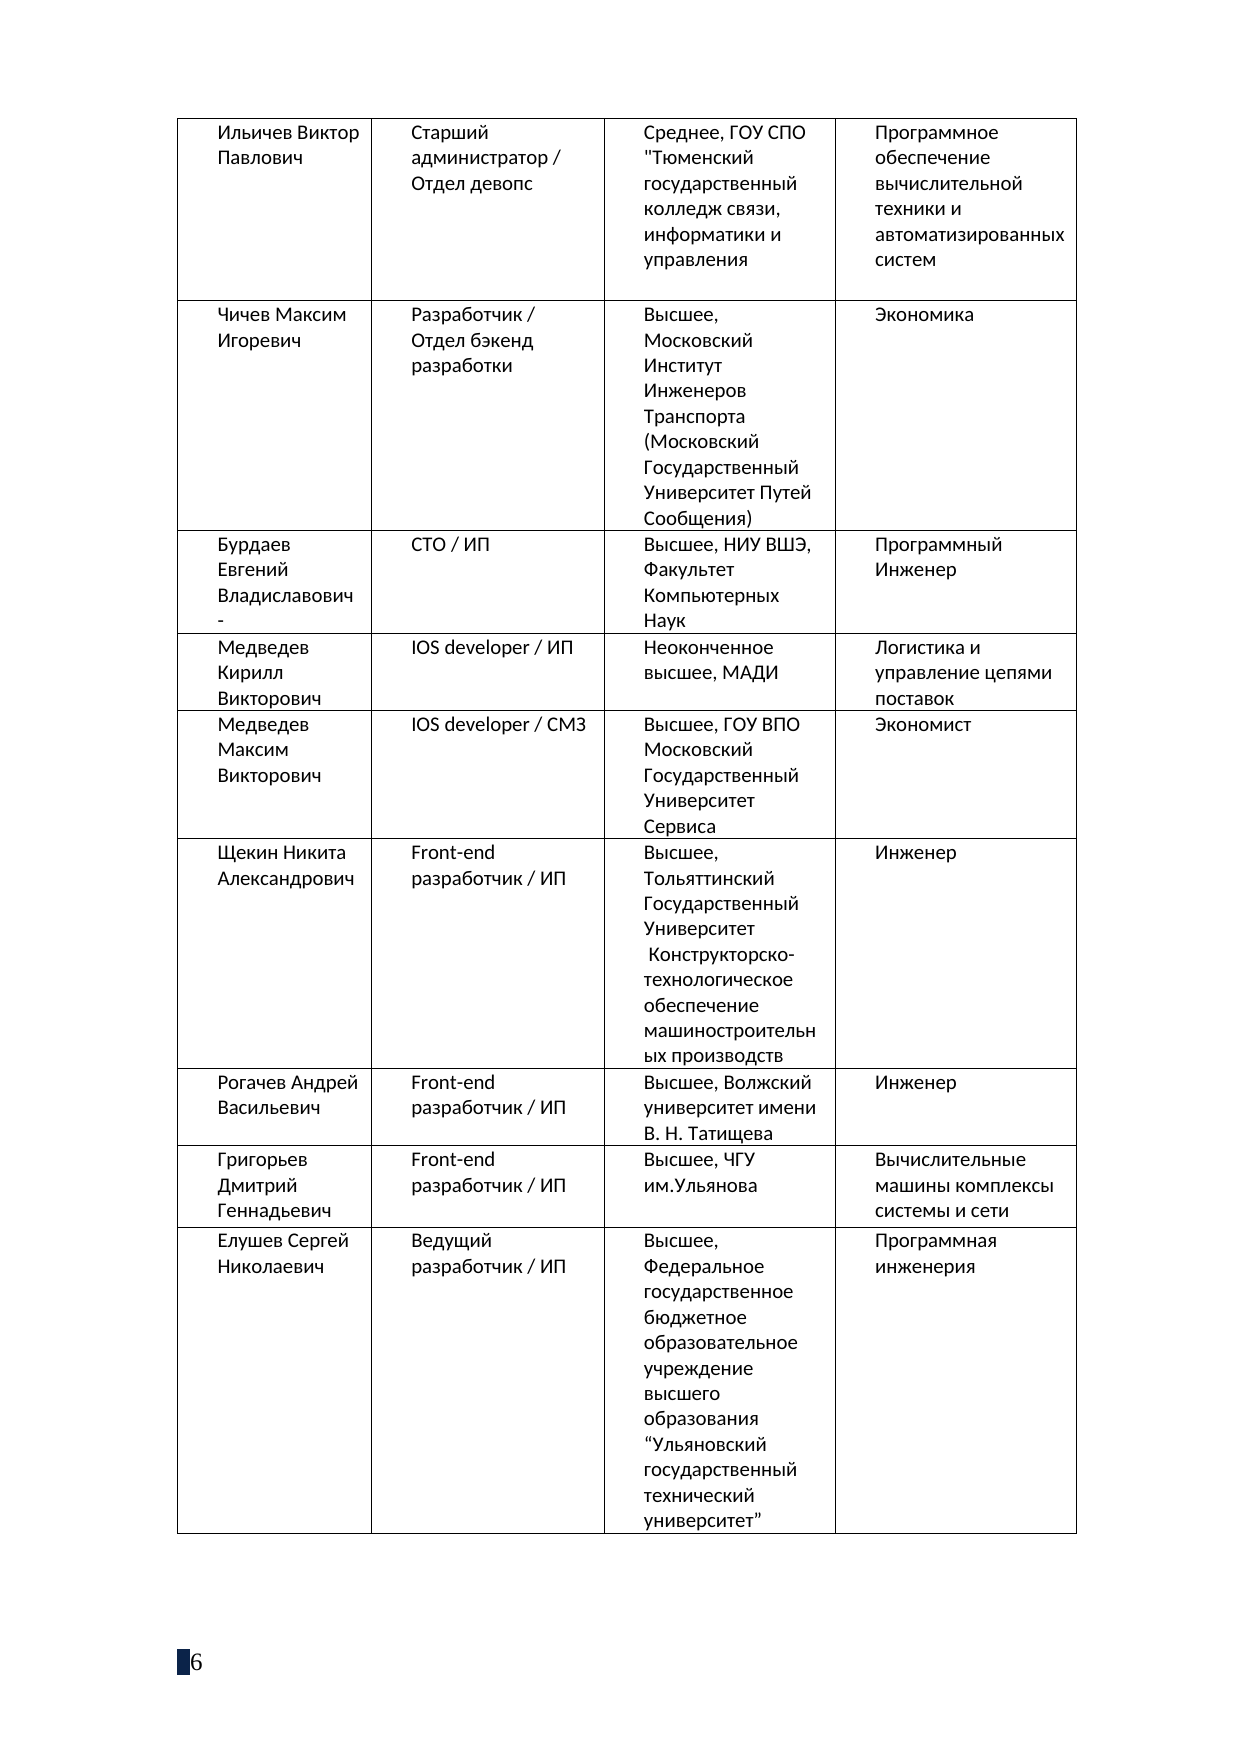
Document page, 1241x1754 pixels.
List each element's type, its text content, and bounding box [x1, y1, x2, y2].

table_cell CTO / ИП [372, 531, 604, 633]
table_cell Высшее, ГОУ ВПО Московский Государственный Университет Сервиса [605, 711, 835, 838]
table_cell Григорьев Дмитрий Геннадьевич [178, 1146, 371, 1227]
table_cell Медведев Максим Викторович [178, 711, 371, 838]
table_cell Вычислительные машины комплексы системы и сети [836, 1146, 1076, 1227]
table_cell Инженер [836, 1069, 1076, 1145]
table_cell Неоконченное высшее, МАДИ [605, 634, 835, 710]
table_cell Елушев Сергей Николаевич [178, 1228, 371, 1533]
table_cell Ведущий разработчик / ИП [372, 1228, 604, 1533]
table_cell Программная инженерия [836, 1228, 1076, 1533]
table_cell IOS developer / ИП [372, 634, 604, 710]
table_cell Чичев Максим Игоревич [178, 301, 371, 530]
table_cell Высшее, Волжский университет имени В. Н. Татищева [605, 1069, 835, 1145]
table_cell Экономика [836, 301, 1076, 530]
table_cell Экономист [836, 711, 1076, 838]
table_cell Ильичев Виктор Павлович [178, 119, 371, 300]
table_cell Рогачев Андрей Васильевич [178, 1069, 371, 1145]
table_cell Высшее, Московский Институт Инженеров Транспорта (Московский Государственный Университет Путей Сообщения) [605, 301, 835, 530]
table_cell Щекин Никита Александрович [178, 839, 371, 1068]
table_cell Программный Инженер [836, 531, 1076, 633]
table_cell Разработчик / Отдел бэкенд разработки [372, 301, 604, 530]
table_cell Инженер [836, 839, 1076, 1068]
table_cell Старший администратор / Отдел девопс [372, 119, 604, 300]
table_cell Front-end разработчик / ИП [372, 839, 604, 1068]
table_cell Медведев Кирилл Викторович [178, 634, 371, 710]
table_cell Front-end разработчик / ИП [372, 1146, 604, 1227]
table_cell Высшее, Федеральное государственное бюджетное образовательное учреждение высшего образования “Ульяновский государственный технический университет” [605, 1228, 835, 1533]
table_cell Высшее, Тольяттинский Государственный Университет Конструкторско-технологическое обеспечение машиностроительных производств [605, 839, 835, 1068]
table_cell IOS developer / СМЗ [372, 711, 604, 838]
table_cell Высшее, ЧГУ им.Ульянова [605, 1146, 835, 1227]
table_cell Front-end разработчик / ИП [372, 1069, 604, 1145]
table_cell Логистика и управление цепями поставок [836, 634, 1076, 710]
table_cell Бурдаев Евгений Владиславович - [178, 531, 371, 633]
table_cell Среднее, ГОУ СПО "Тюменский государственный колледж связи, информатики и управления [605, 119, 835, 300]
table_cell Программное обеспечение вычислительной техники и автоматизированных систем [836, 119, 1076, 300]
table_cell Высшее, НИУ ВШЭ, Факультет Компьютерных Наук [605, 531, 835, 633]
